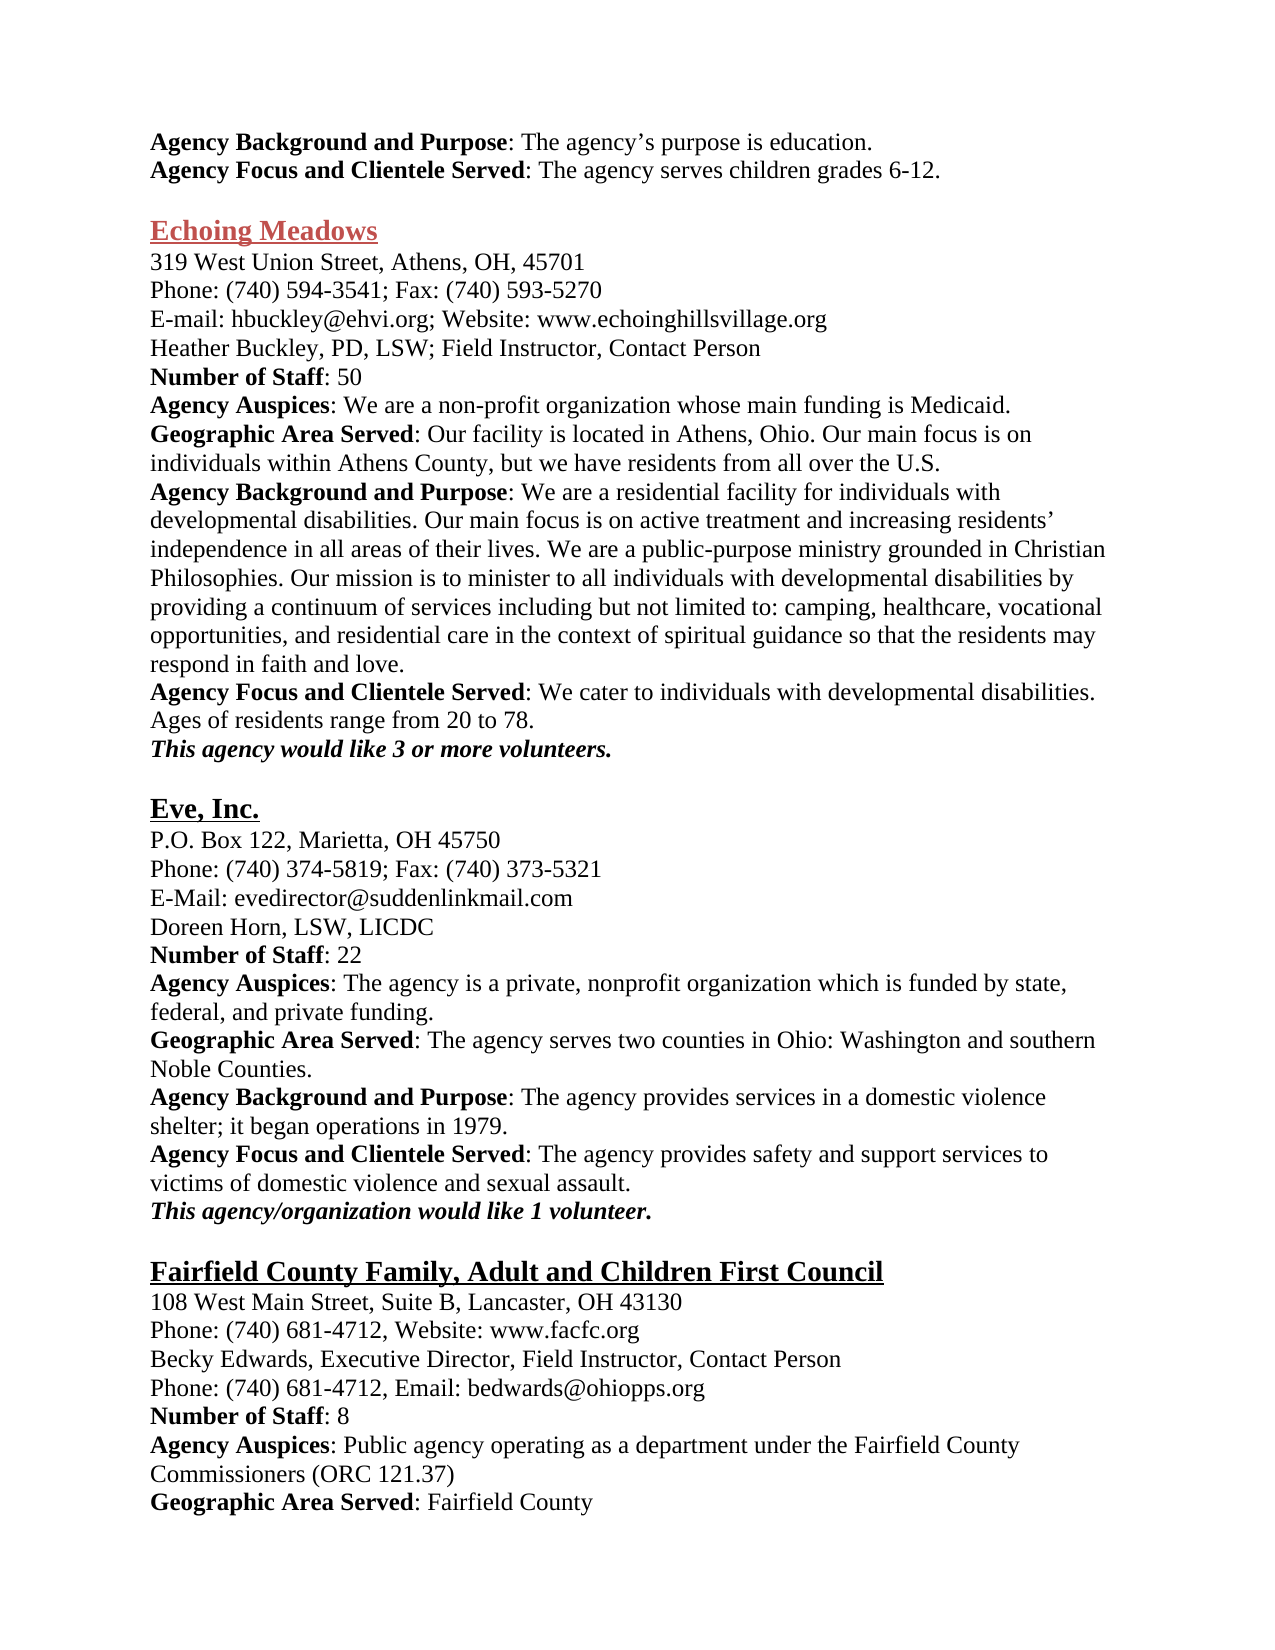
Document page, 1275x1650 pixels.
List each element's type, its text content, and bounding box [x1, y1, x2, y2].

subtitle This agency would like 3 or more volunteers. [150, 734, 1139, 763]
text Agency Focus and Clientele Served: The agency serves children grades 6-12. [150, 156, 1139, 184]
text Number of Staff: 22 [150, 941, 1139, 969]
text E-mail: hbuckley@ehvi.org; Website: www.echoinghillsvillage.org Heather Buckley, PD, LSW; Field Instructor, Contact Person Number of Staff: 50 [150, 304, 829, 390]
text Fairfield County Family, Adult and Children First Council [150, 1254, 1139, 1287]
text E-Mail: evedirector@suddenlinkmail.com Doreen Horn, LSW, LICDC [150, 883, 575, 941]
text Becky Edwards, Executive Director, Field Instructor, Contact Person Phone: (740) 681-4712, Email: bedwards@ohiopps.org [150, 1345, 844, 1401]
subtitle This agency/organization would like 1 volunteer. [150, 1197, 1139, 1225]
text Eve, Inc. [150, 792, 1139, 826]
text Agency Background and Purpose: We are a residential facility for individuals with developmental disabilities. Our main focus is on active treatment and increasing residents’ independence in all areas of their lives. We are a public-purpose ministry grounded in Christian Philosophies. Our mission is to minister to all individuals with developmental disabilities by providing a continuum of services including but not limited to: camping, healthcare, vocational opportunities, and residential care in the context of spiritual guidance so that the residents may respond in faith and love. [150, 477, 1108, 678]
text Agency Auspices: We are a non-profit organization whose main funding is Medicaid. Geographic Area Served: Our facility is located in Athens, Ohio. Our main focus is on individuals within Athens County, but we have residents from all over the U.S. [150, 390, 1034, 477]
text Geographic Area Served: The agency serves two counties in Ohio: Washington and southern Noble Counties. [150, 1026, 1098, 1083]
subtitle Number of Staff: 8 [150, 1402, 1139, 1430]
text Agency Auspices: The agency is a private, nonprofit organization which is funded by state, federal, and private funding. [150, 969, 1069, 1026]
text Agency Background and Purpose: The agency’s purpose is education. [150, 127, 1139, 156]
text Phone: (740) 374-5819; Fax: (740) 373-5321 [150, 854, 1139, 883]
text Agency Auspices: Public agency operating as a department under the Fairfield County Commissioners (ORC 121.37) [150, 1430, 1022, 1488]
text Echoing Meadows [150, 213, 1139, 247]
text Agency Focus and Clientele Served: We cater to individuals with developmental disabilities. Ages of residents range from 20 to 78. [150, 678, 1098, 734]
text 319 West Union Street, Athens, OH, 45701 Phone: (740) 594-3541; Fax: (740) 593-5270 [150, 247, 604, 304]
text 108 West Main Street, Suite B, Lancaster, OH 43130 Phone: (740) 681-4712, Website: www.facfc.org [150, 1288, 685, 1344]
text P.O. Box 122, Marietta, OH 45750 [150, 826, 1139, 854]
text Agency Background and Purpose: The agency provides services in a domestic violence shelter; it began operations in 1979. [150, 1083, 1048, 1139]
text Geographic Area Served: Fairfield County [150, 1488, 1139, 1516]
text Agency Focus and Clientele Served: The agency provides safety and support services to victims of domestic violence and sexual assault. [150, 1139, 1051, 1197]
